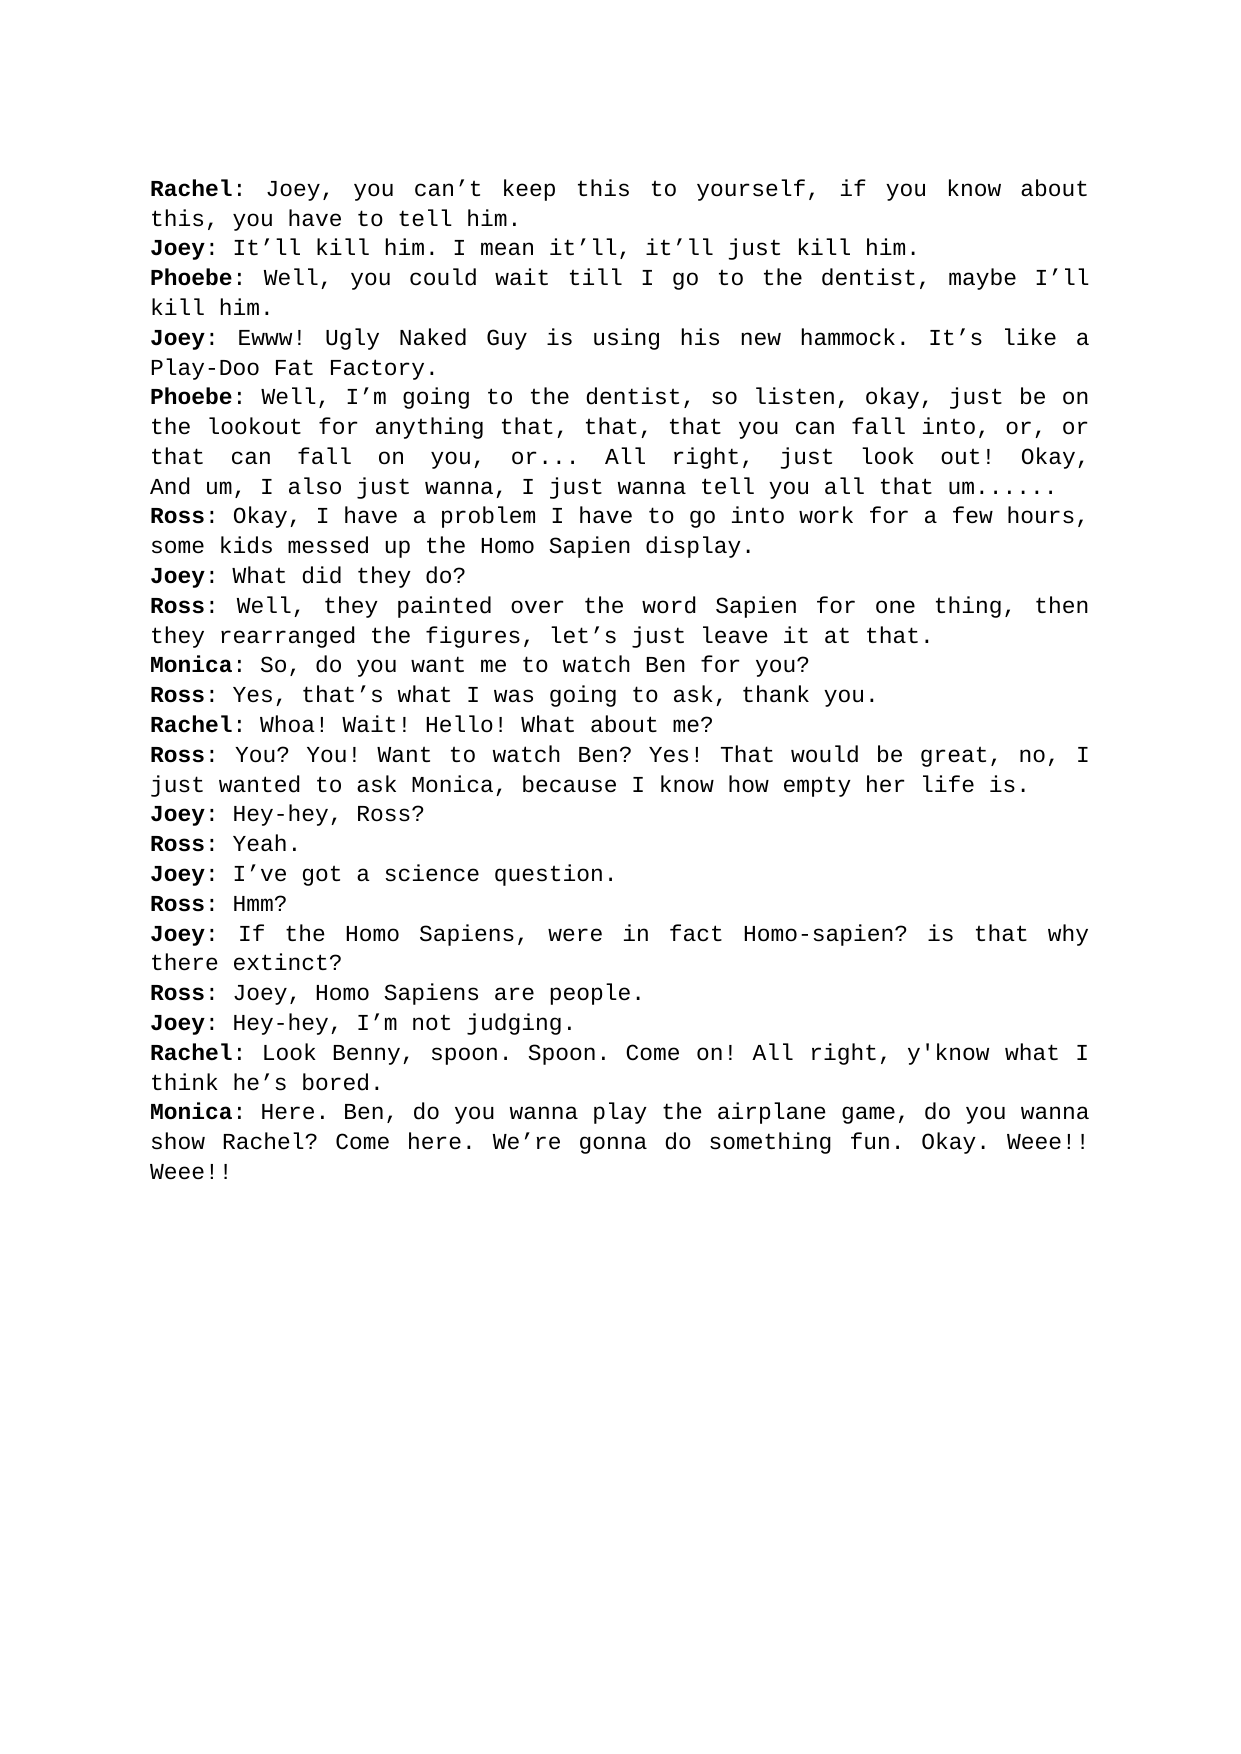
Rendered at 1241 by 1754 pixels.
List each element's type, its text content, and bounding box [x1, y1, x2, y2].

text Ross: You? You! Want to watch Ben? Yes! That would be great, no, I just wanted to ask Monica, because I know how empty her life is. [150, 743, 1090, 799]
text Ross: Well, they painted over the word Sapien for one thing, then they rearranged the figures, let’s just leave it at that. [150, 594, 1090, 650]
text Rachel: Joey, you can’t keep this to yourself, if you know about this, you have to tell him. [150, 177, 1090, 233]
text Monica: So, do you want me to watch Ben for you? [150, 654, 1090, 680]
text Joey: Hey-hey, I’m not judging. [150, 1011, 1090, 1037]
text Monica: Here. Ben, do you wanna play the airplane game, do you wanna show Rachel? Come here. We’re gonna do something fun. Okay. Weee!! Weee!! [150, 1101, 1090, 1186]
text Ross: Joey, Homo Sapiens are people. [150, 982, 1090, 1007]
text Phoebe: Well, you could wait till I go to the dentist, maybe I’ll kill him. [150, 267, 1090, 322]
text Joey: Hey-hey, Ross? [150, 803, 1090, 829]
text Ross: Hmm? [150, 892, 1090, 918]
text Ross: Yes, that’s what I was going to ask, thank you. [150, 684, 1090, 709]
text Joey: If the Homo Sapiens, were in fact Homo-sapien? is that why there extinct? [150, 922, 1090, 978]
text Rachel: Look Benny, spoon. Spoon. Come on! All right, y'know what I think he’s bored. [150, 1041, 1090, 1097]
text Joey: Ewww! Ugly Naked Guy is using his new hammock. It’s like a Play-Doo Fat Factory. [150, 326, 1090, 382]
text Phoebe: Well, I’m going to the dentist, so listen, okay, just be on the lookout for anything that, that, that you can fall into, or, or that can fall on you, or... All right, just look out! Okay, And um, I also just wanna, I just wanna tell you all that um...... [150, 386, 1090, 501]
text Joey: What did they do? [150, 564, 1090, 590]
text Rachel: Whoa! Wait! Hello! What about me? [150, 713, 1090, 739]
text Joey: I’ve got a science question. [150, 862, 1090, 888]
text Ross: Yeah. [150, 833, 1090, 858]
text Joey: It’ll kill him. I mean it’ll, it’ll just kill him. [150, 237, 1090, 263]
text Ross: Okay, I have a problem I have to go into work for a few hours, some kids messed up the Homo Sapien display. [150, 505, 1090, 561]
